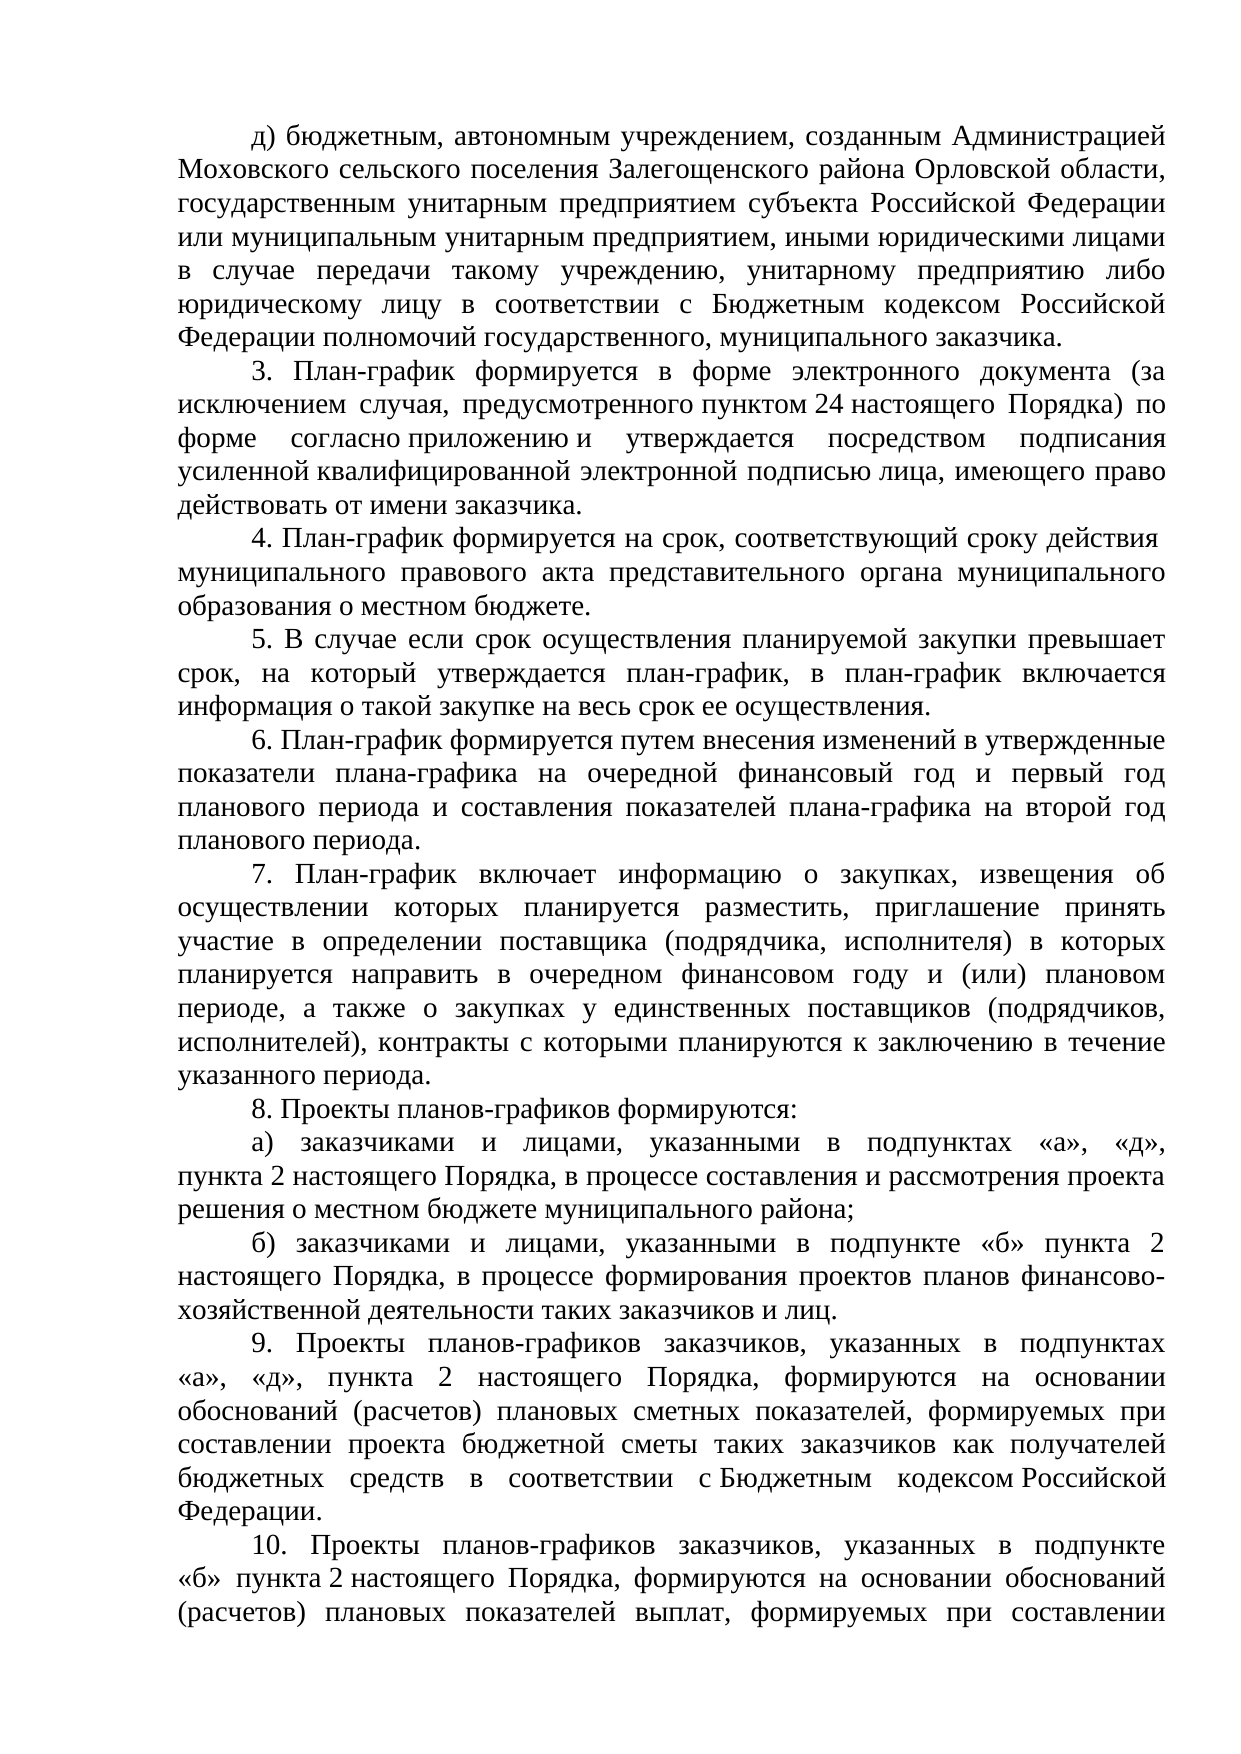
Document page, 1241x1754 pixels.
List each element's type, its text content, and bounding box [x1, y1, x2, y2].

text д) бюджетным, автономным учреждением, созданным Администрацией Моховского сельского поселения Залегощенского района Орловской области, государственным унитарным предприятием субъекта Российской Федерации или муниципальным унитарным предприятием, иными юридическими лицами в случае передачи такому учреждению, унитарному предприятию либо юридическому лицу в соответствии с Бюджетным кодексом Российской Федерации полномочий государственного, муниципального заказчика. [177, 118, 1166, 353]
text б) заказчиками и лицами, указанными в подпункте «б» пункта 2 настоящего Порядка, в процессе формирования проектов планов финансово-хозяйственной деятельности таких заказчиков и лиц. [177, 1225, 1166, 1326]
text 5. В случае если срок осуществления планируемой закупки превышает срок, на который утверждается план-график, в план-график включается информация о такой закупке на весь срок ее осуществления. [177, 621, 1166, 722]
text а) заказчиками и лицами, указанными в подпунктах «а», «д», пункта 2 настоящего Порядка, в процессе составления и рассмотрения проекта решения о местном бюджете муниципального района; [177, 1124, 1166, 1225]
text 9. Проекты планов-графиков заказчиков, указанных в подпунктах «а», «д», пункта 2 настоящего Порядка, формируются на основании обоснований (расчетов) плановых сметных показателей, формируемых при составлении проекта бюджетной сметы таких заказчиков как получателей бюджетных средств в соответствии с Бюджетным кодексом Российской Федерации. [177, 1326, 1166, 1527]
text 7. План-график включает информацию о закупках, извещения об осуществлении которых планируется разместить, приглашение принять участие в определении поставщика (подрядчика, исполнителя) в которых планируется направить в очередном финансовом году и (или) плановом периоде, а также о закупках у единственных поставщиков (подрядчиков, исполнителей), контракты с которыми планируются к заключению в течение указанного периода. [177, 856, 1166, 1091]
text 8. Проекты планов-графиков формируются: [177, 1091, 1166, 1124]
text 3. План-график формируется в форме электронного документа (за исключением случая, предусмотренного пунктом 24 настоящего Порядка) по форме согласно приложению и утверждается посредством подписания усиленной квалифицированной электронной подписью лица, имеющего право действовать от имени заказчика. [177, 353, 1166, 521]
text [177, 1527, 1166, 1627]
text 6. План-график формируется путем внесения изменений в утвержденные показатели плана-графика на очередной финансовый год и первый год планового периода и составления показателей плана-графика на второй год планового периода. [177, 722, 1166, 856]
text 4. План-график формируется на срок, соответствующий сроку действия муниципального правового акта представительного органа муниципального образования о местном бюджете. [177, 521, 1166, 621]
